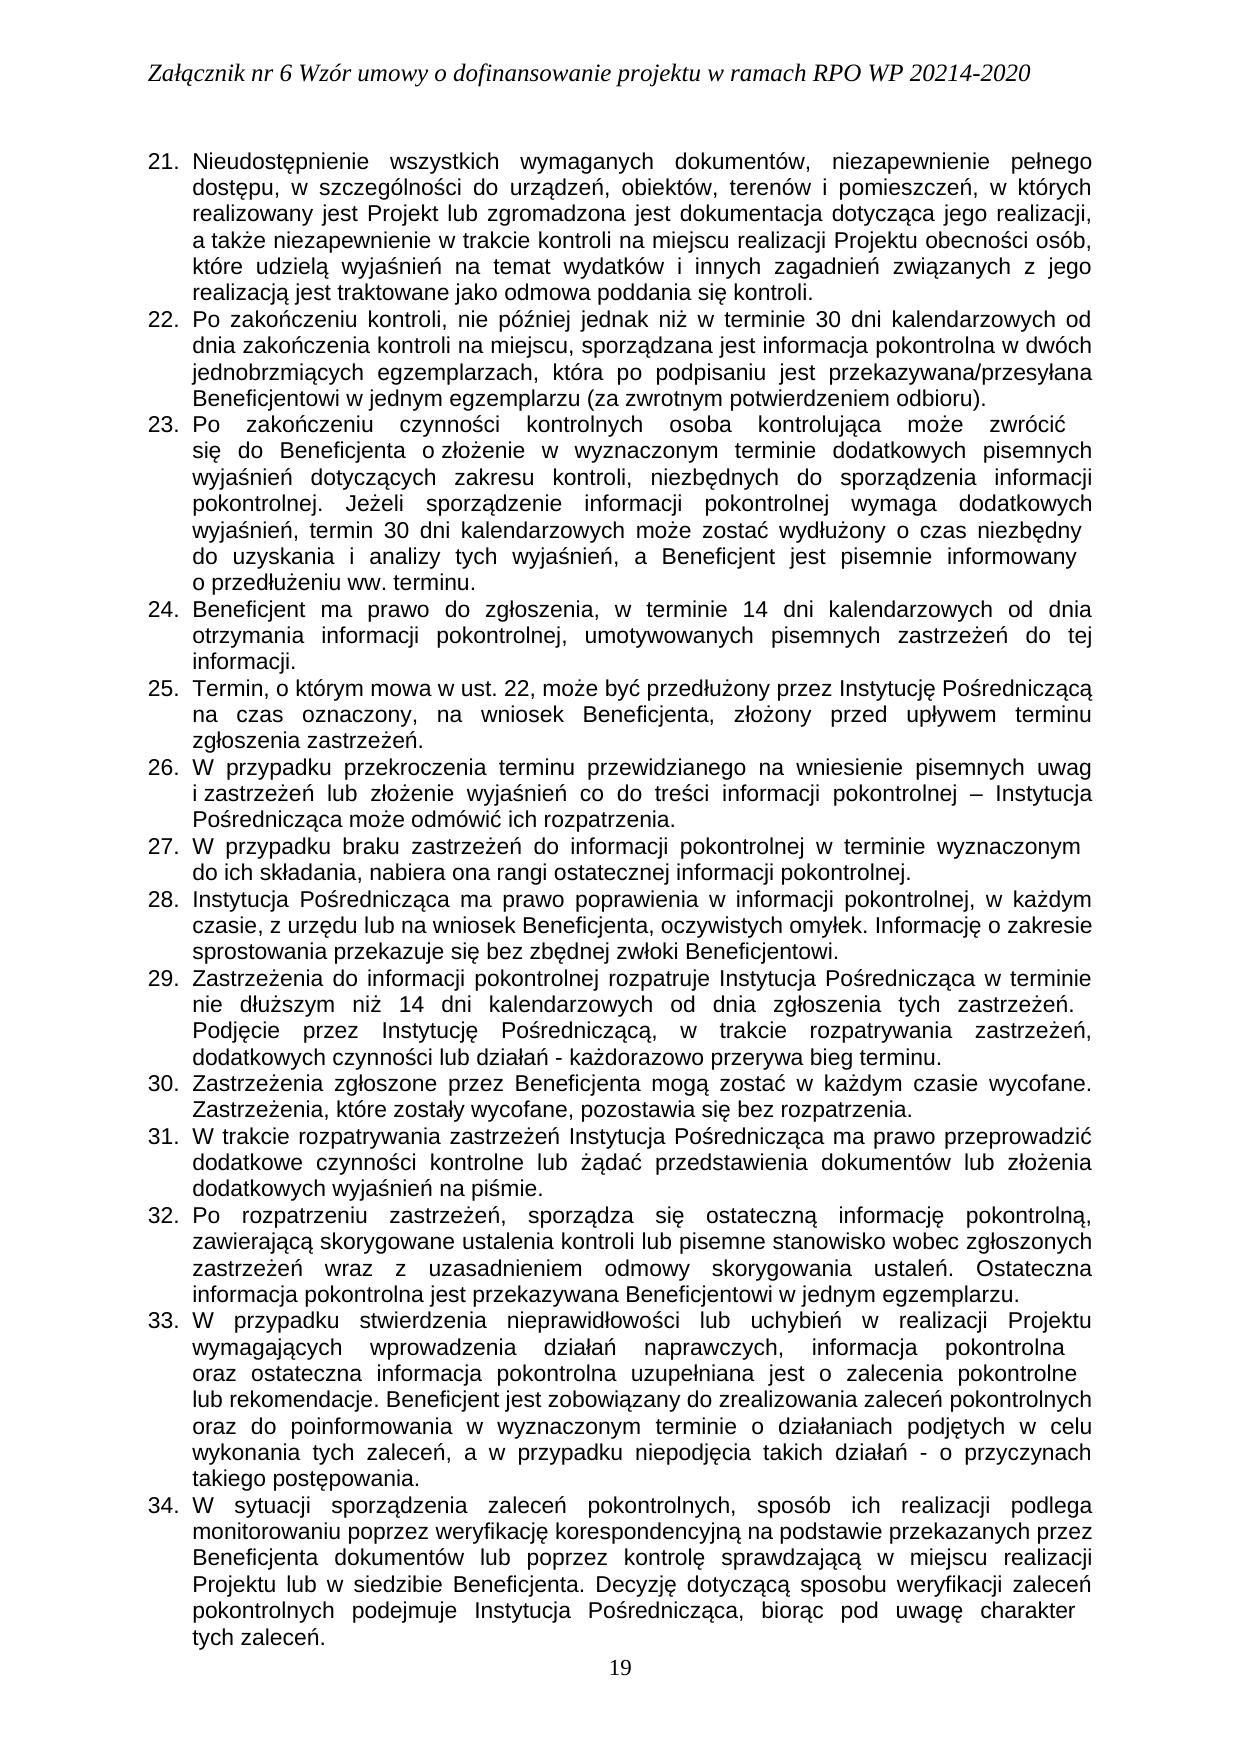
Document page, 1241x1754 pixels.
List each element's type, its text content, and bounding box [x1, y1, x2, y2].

list W przypadku stwierdzenia nieprawidłowości lub uchybień w realizacji Projektu wymagających wprowadzenia działań naprawczych, informacja pokontrolna oraz ostateczna informacja pokontrolna uzupełniana jest o zalecenia pokontrolne lub rekomendacje. Beneficjent jest zobowiązany do zrealizowania zaleceń pokontrolnych oraz do poinformowania w wyznaczonym terminie o działaniach podjętych w celu wykonania tych zaleceń, a w przypadku niepodjęcia takich działań - o przyczynach takiego postępowania. [148, 1307, 1093, 1492]
list W sytuacji sporządzenia zaleceń pokontrolnych, sposób ich realizacji podlega monitorowaniu poprzez weryfikację korespondencyjną na podstawie przekazanych przez Beneficjenta dokumentów lub poprzez kontrolę sprawdzającą w miejscu realizacji Projektu lub w siedzibie Beneficjenta. Decyzję dotyczącą sposobu weryfikacji zaleceń pokontrolnych podejmuje Instytucja Pośrednicząca, biorąc pod uwagę charakter tych zaleceń. [148, 1492, 1093, 1650]
list Termin, o którym mowa w ust. 22, może być przedłużony przez Instytucję Pośredniczącą na czas oznaczony, na wniosek Beneficjenta, złożony przed upływem terminu zgłoszenia zastrzeżeń. [148, 675, 1093, 754]
list Po zakończeniu czynności kontrolnych osoba kontrolująca może zwrócić się do Beneficjenta o złożenie w wyznaczonym terminie dodatkowych pisemnych wyjaśnień dotyczących zakresu kontroli, niezbędnych do sporządzenia informacji pokontrolnej. Jeżeli sporządzenie informacji pokontrolnej wymaga dodatkowych wyjaśnień, termin 30 dni kalendarzowych może zostać wydłużony o czas niezbędny do uzyskania i analizy tych wyjaśnień, a Beneficjent jest pisemnie informowany o przedłużeniu ww. terminu. [148, 411, 1093, 596]
list Po rozpatrzeniu zastrzeżeń, sporządza się ostateczną informację pokontrolną, zawierającą skorygowane ustalenia kontroli lub pisemne stanowisko wobec zgłoszonych zastrzeżeń wraz z uzasadnieniem odmowy skorygowania ustaleń. Ostateczna informacja pokontrolna jest przekazywana Beneficjentowi w jednym egzemplarzu. [148, 1202, 1093, 1307]
list W przypadku przekroczenia terminu przewidzianego na wniesienie pisemnych uwag i zastrzeżeń lub złożenie wyjaśnień co do treści informacji pokontrolnej – Instytucja Pośrednicząca może odmówić ich rozpatrzenia. [148, 754, 1093, 833]
list Beneficjent ma prawo do zgłoszenia, w terminie 14 dni kalendarzowych od dnia otrzymania informacji pokontrolnej, umotywowanych pisemnych zastrzeżeń do tej informacji. [148, 596, 1093, 675]
list Instytucja Pośrednicząca ma prawo poprawienia w informacji pokontrolnej, w każdym czasie, z urzędu lub na wniosek Beneficjenta, oczywistych omyłek. Informację o zakresie sprostowania przekazuje się bez zbędnej zwłoki Beneficjentowi. [148, 886, 1093, 964]
list W przypadku braku zastrzeżeń do informacji pokontrolnej w terminie wyznaczonym do ich składania, nabiera ona rangi ostatecznej informacji pokontrolnej. [148, 833, 1093, 886]
list Zastrzeżenia do informacji pokontrolnej rozpatruje Instytucja Pośrednicząca w terminie nie dłuższym niż 14 dni kalendarzowych od dnia zgłoszenia tych zastrzeżeń. Podjęcie przez Instytucję Pośredniczącą, w trakcie rozpatrywania zastrzeżeń, dodatkowych czynności lub działań - każdorazowo przerywa bieg terminu. [148, 964, 1093, 1070]
list Nieudostępnienie wszystkich wymaganych dokumentów, niezapewnienie pełnego dostępu, w szczególności do urządzeń, obiektów, terenów i pomieszczeń, w których realizowany jest Projekt lub zgromadzona jest dokumentacja dotycząca jego realizacji, a także niezapewnienie w trakcie kontroli na miejscu realizacji Projektu obecności osób, które udzielą wyjaśnień na temat wydatków i innych zagadnień związanych z jego realizacją jest traktowane jako odmowa poddania się kontroli. [148, 148, 1093, 306]
list W trakcie rozpatrywania zastrzeżeń Instytucja Pośrednicząca ma prawo przeprowadzić dodatkowe czynności kontrolne lub żądać przedstawienia dokumentów lub złożenia dodatkowych wyjaśnień na piśmie. [148, 1123, 1093, 1202]
list Po zakończeniu kontroli, nie później jednak niż w terminie 30 dni kalendarzowych od dnia zakończenia kontroli na miejscu, sporządzana jest informacja pokontrolna w dwóch jednobrzmiących egzemplarzach, która po podpisaniu jest przekazywana/przesyłana Beneficjentowi w jednym egzemplarzu (za zwrotnym potwierdzeniem odbioru). [148, 306, 1093, 411]
list Zastrzeżenia zgłoszone przez Beneficjenta mogą zostać w każdym czasie wycofane. Zastrzeżenia, które zostały wycofane, pozostawia się bez rozpatrzenia. [148, 1070, 1093, 1123]
